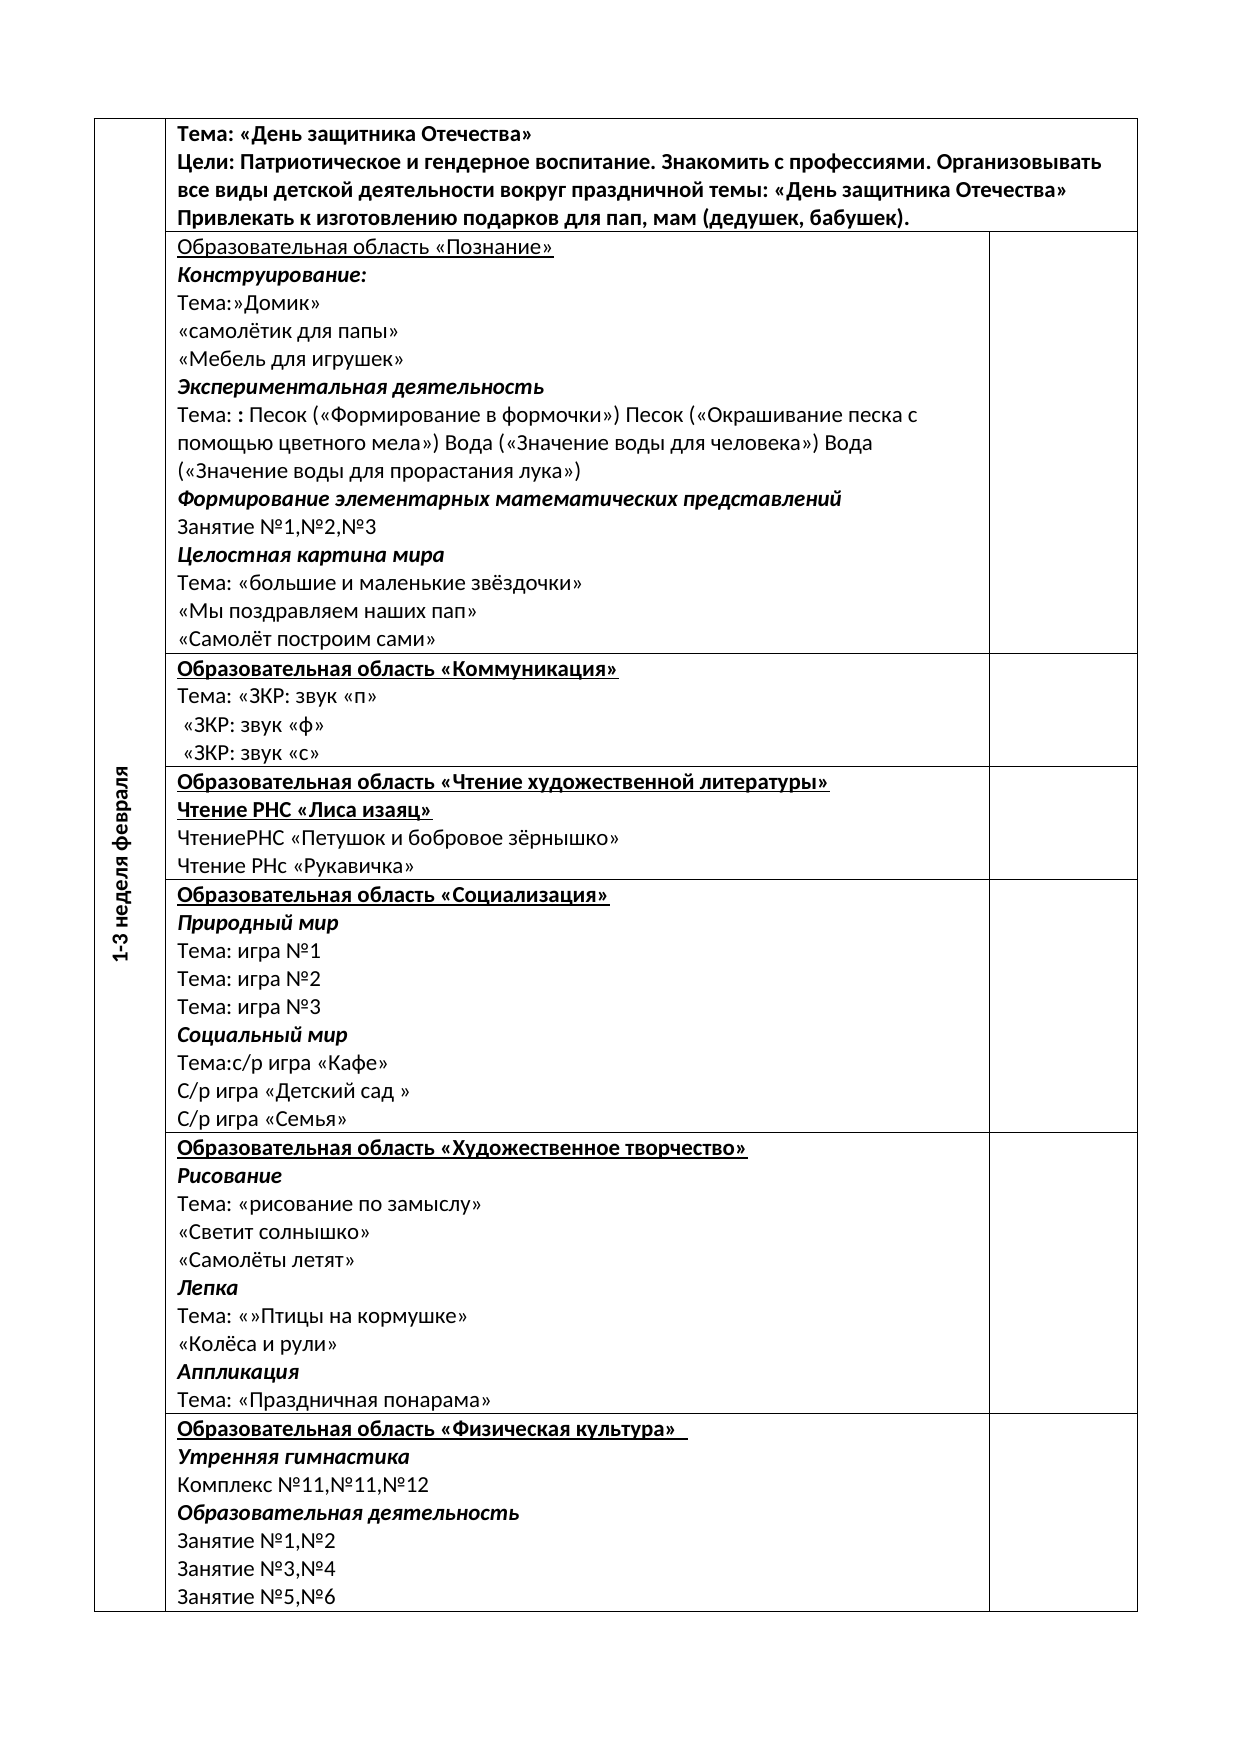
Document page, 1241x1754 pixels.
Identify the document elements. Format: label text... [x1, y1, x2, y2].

table_cell Образовательная область «Социализация» Природный мир Тема: игра №1 Тема: игра №2 Тема: игра №3 Социальный мир Тема:с/р игра «Кафе» С/р игра «Детский сад » С/р игра «Семья» [166, 880, 989, 1132]
table_cell [990, 1414, 1137, 1611]
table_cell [166, 1414, 989, 1611]
table_cell [990, 767, 1137, 879]
table_cell [990, 880, 1137, 1132]
table_cell [990, 654, 1137, 766]
table_cell [990, 232, 1137, 653]
table_cell Образовательная область «Коммуникация» Тема: «ЗКР: звук «п» «ЗКР: звук «ф» «ЗКР: звук «с» [166, 654, 989, 766]
table_header Тема: «День защитника Отечества» Цели: Патриотическое и гендерное воспитание. Знакомить с профессиями. Организовывать все виды детской деятельности вокруг праздничной темы: «День защитника Отечества» Привлекать к изготовлению подарков для пап, мам (дедушек, бабушек). [166, 119, 1137, 231]
table_cell Образовательная область «Познание» Конструирование: Тема:»Домик» «самолётик для папы» «Мебель для игрушек» Экспериментальная деятельность Тема: : Песок («Формирование в формочки») Песок («Окрашивание песка с помощью цветного мела») Вода («Значение воды для человека») Вода («Значение воды для прорастания лука») Формирование элементарных математических представлений Занятие №1,№2,№3 Целостная картина мира Тема: «большие и маленькие звёздочки» «Мы поздравляем наших пап» «Самолёт построим сами» [166, 232, 989, 653]
table_cell Образовательная область «Художественное творчество» Рисование Тема: «рисование по замыслу» «Светит солнышко» «Самолёты летят» Лепка Тема: «»Птицы на кормушке» «Колёса и рули» Аппликация Тема: «Праздничная понарама» [166, 1133, 989, 1413]
table_cell [990, 1133, 1137, 1413]
table_header 1-3 неделя февраля [95, 119, 165, 1611]
table_cell Образовательная область «Чтение художественной литературы» Чтение РНС «Лиса изаяц» ЧтениеРНС «Петушок и бобровое зёрнышко» Чтение РНс «Рукавичка» [166, 767, 989, 879]
